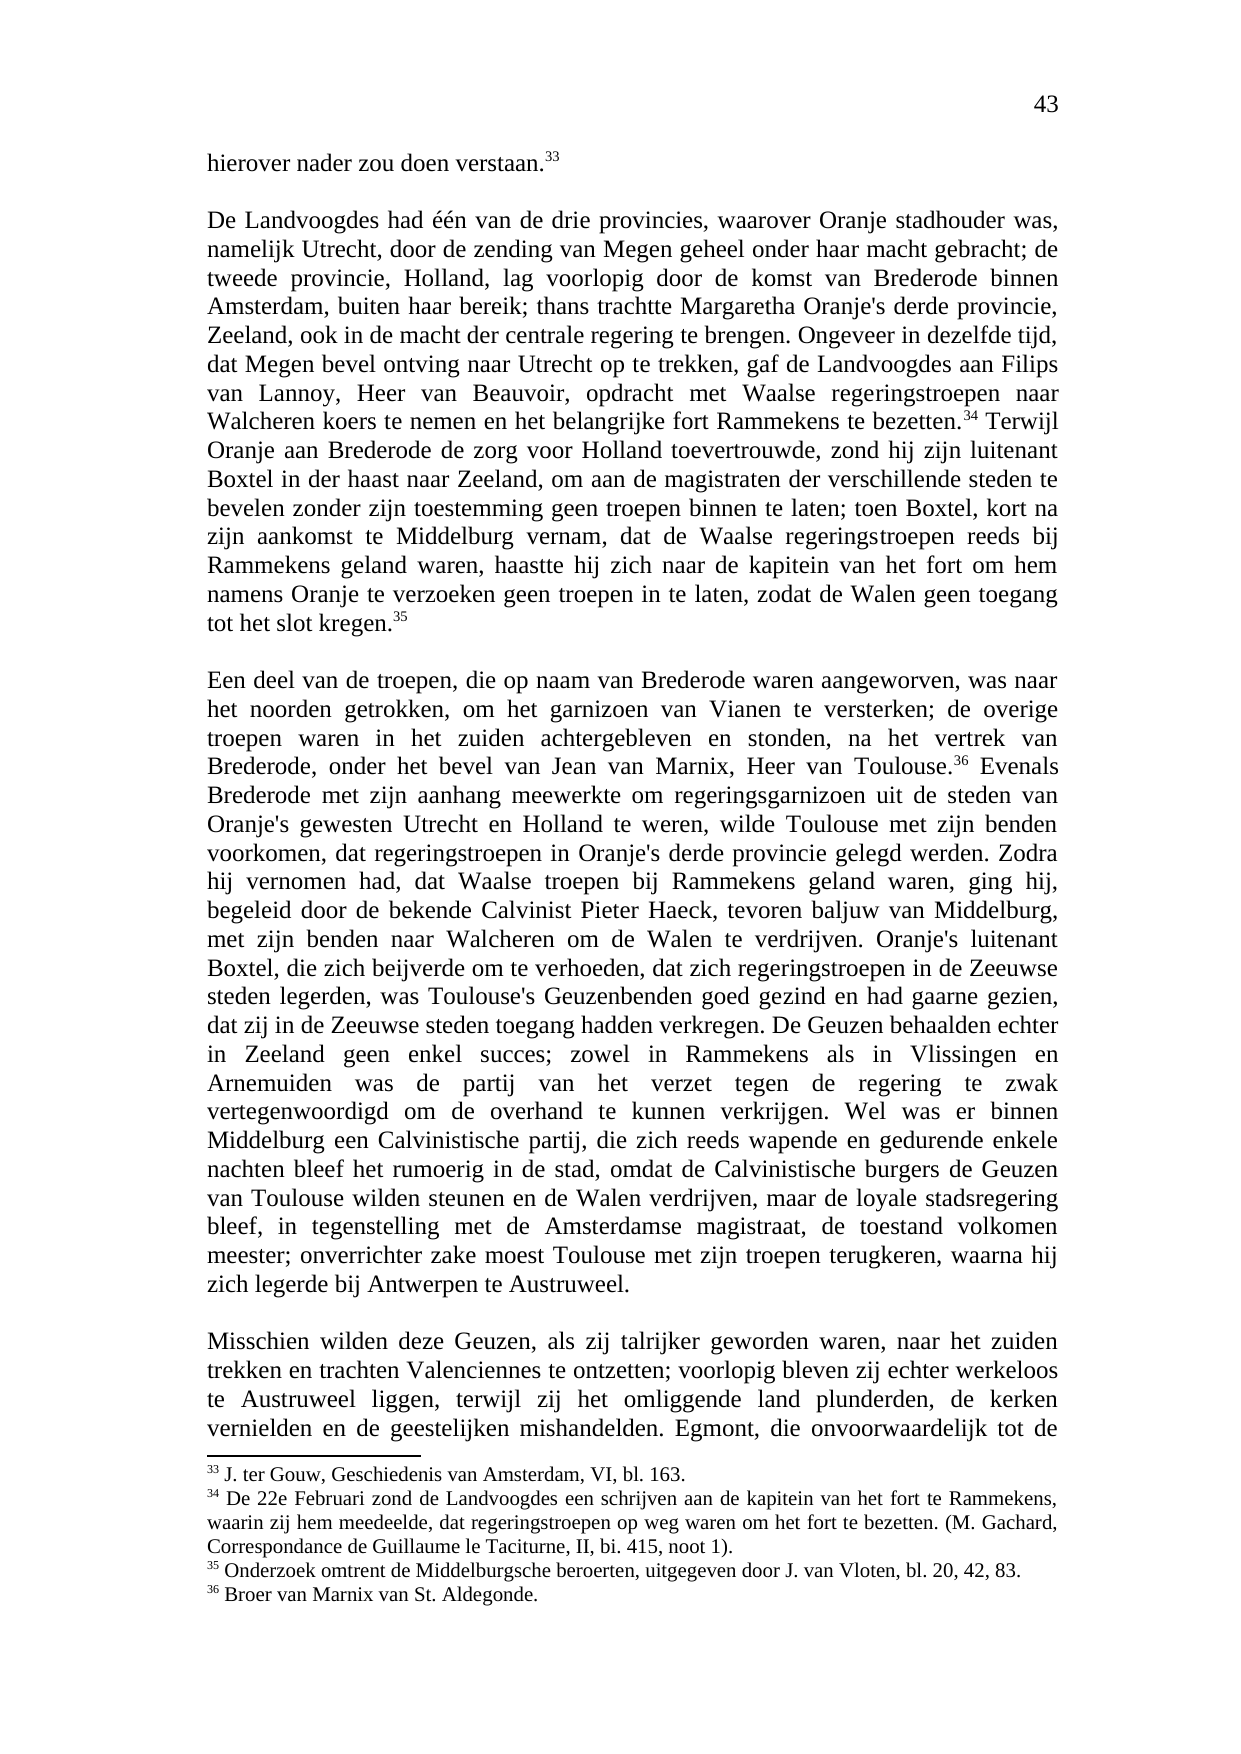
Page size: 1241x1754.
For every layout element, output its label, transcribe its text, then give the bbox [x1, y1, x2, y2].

text Een deel van de troepen, die op naam van Brederode waren aangeworven, was naar het noorden getrokken, om het garnizoen van Vianen te versterken; de overige troepen waren in het zuiden achtergebleven en stonden, na het vertrek van Brederode, onder het bevel van Jean van Marnix, Heer van Toulouse. Evenals Brederode met zijn aanhang meewerkte om regeringsgarnizoen uit de steden van Oranje's gewesten Utrecht en Holland te weren, wilde Toulouse met zijn benden voorkomen, dat regeringstroepen in Oranje's derde provincie gelegd werden. Zodra hij vernomen had, dat Waalse troepen bij Rammekens geland waren, ging hij, begeleid door de bekende Calvinist Pieter Haeck, tevoren baljuw van Middelburg, met zijn benden naar Walcheren om de Walen te verdrijven. Oranje's luitenant Boxtel, die zich beijverde om te verhoeden, dat zich regeringstroepen in de Zeeuwse steden legerden, was Toulouse's Geuzenbenden goed gezind en had gaarne gezien, dat zij in de Zeeuwse steden toegang hadden verkregen. De Geuzen behaalden echter in Zeeland geen enkel succes; zowel in Rammekens als in Vlissingen en Arnemuiden was de partij van het verzet tegen de regering te zwak vertegenwoordigd om de overhand te kunnen verkrijgen. Wel was er binnen Middelburg een Calvinistische partij, die zich reeds wapende en gedurende enkele nachten bleef het rumoerig in de stad, omdat de Calvinistische burgers de Geuzen van Toulouse wilden steunen en de Walen verdrijven, maar de loyale stadsregering bleef, in tegenstelling met de Amsterdamse magistraat, de toestand volkomen meester; onverrichter zake moest Toulouse met zijn troepen terugkeren, waarna hij zich legerde bij Antwerpen te Austruweel. [207, 665, 1059, 1298]
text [207, 148, 1059, 176]
text De Landvoogdes had één van de drie provincies, waarover Oranje stadhouder was, namelijk Utrecht, door de zending van Megen geheel onder haar macht gebracht; de tweede provincie, Holland, lag voorlopig door de komst van Brederode binnen Amsterdam, buiten haar bereik; thans trachtte Margaretha Oranje's derde provincie, Zeeland, ook in de macht der centrale regering te brengen. Ongeveer in dezelfde tijd, dat Megen bevel ontving naar Utrecht op te trekken, gaf de Landvoogdes aan Filips van Lannoy, Heer van Beauvoir, opdracht met Waalse regeringstroepen naar Walcheren koers te nemen en het belangrijke fort Rammekens te bezetten. Terwijl Oranje aan Brederode de zorg voor Holland toevertrouwde, zond hij zijn luitenant Boxtel in der haast naar Zeeland, om aan de magistraten der verschillende steden te bevelen zonder zijn toestemming geen troepen binnen te laten; toen Boxtel, kort na zijn aankomst te Middelburg vernam, dat de Waalse regeringstroepen reeds bij Rammekens geland waren, haastte hij zich naar de kapitein van het fort om hem namens Oranje te verzoeken geen troepen in te laten, zodat de Walen geen toegang tot het slot kregen. [207, 205, 1059, 636]
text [207, 1326, 1059, 1441]
